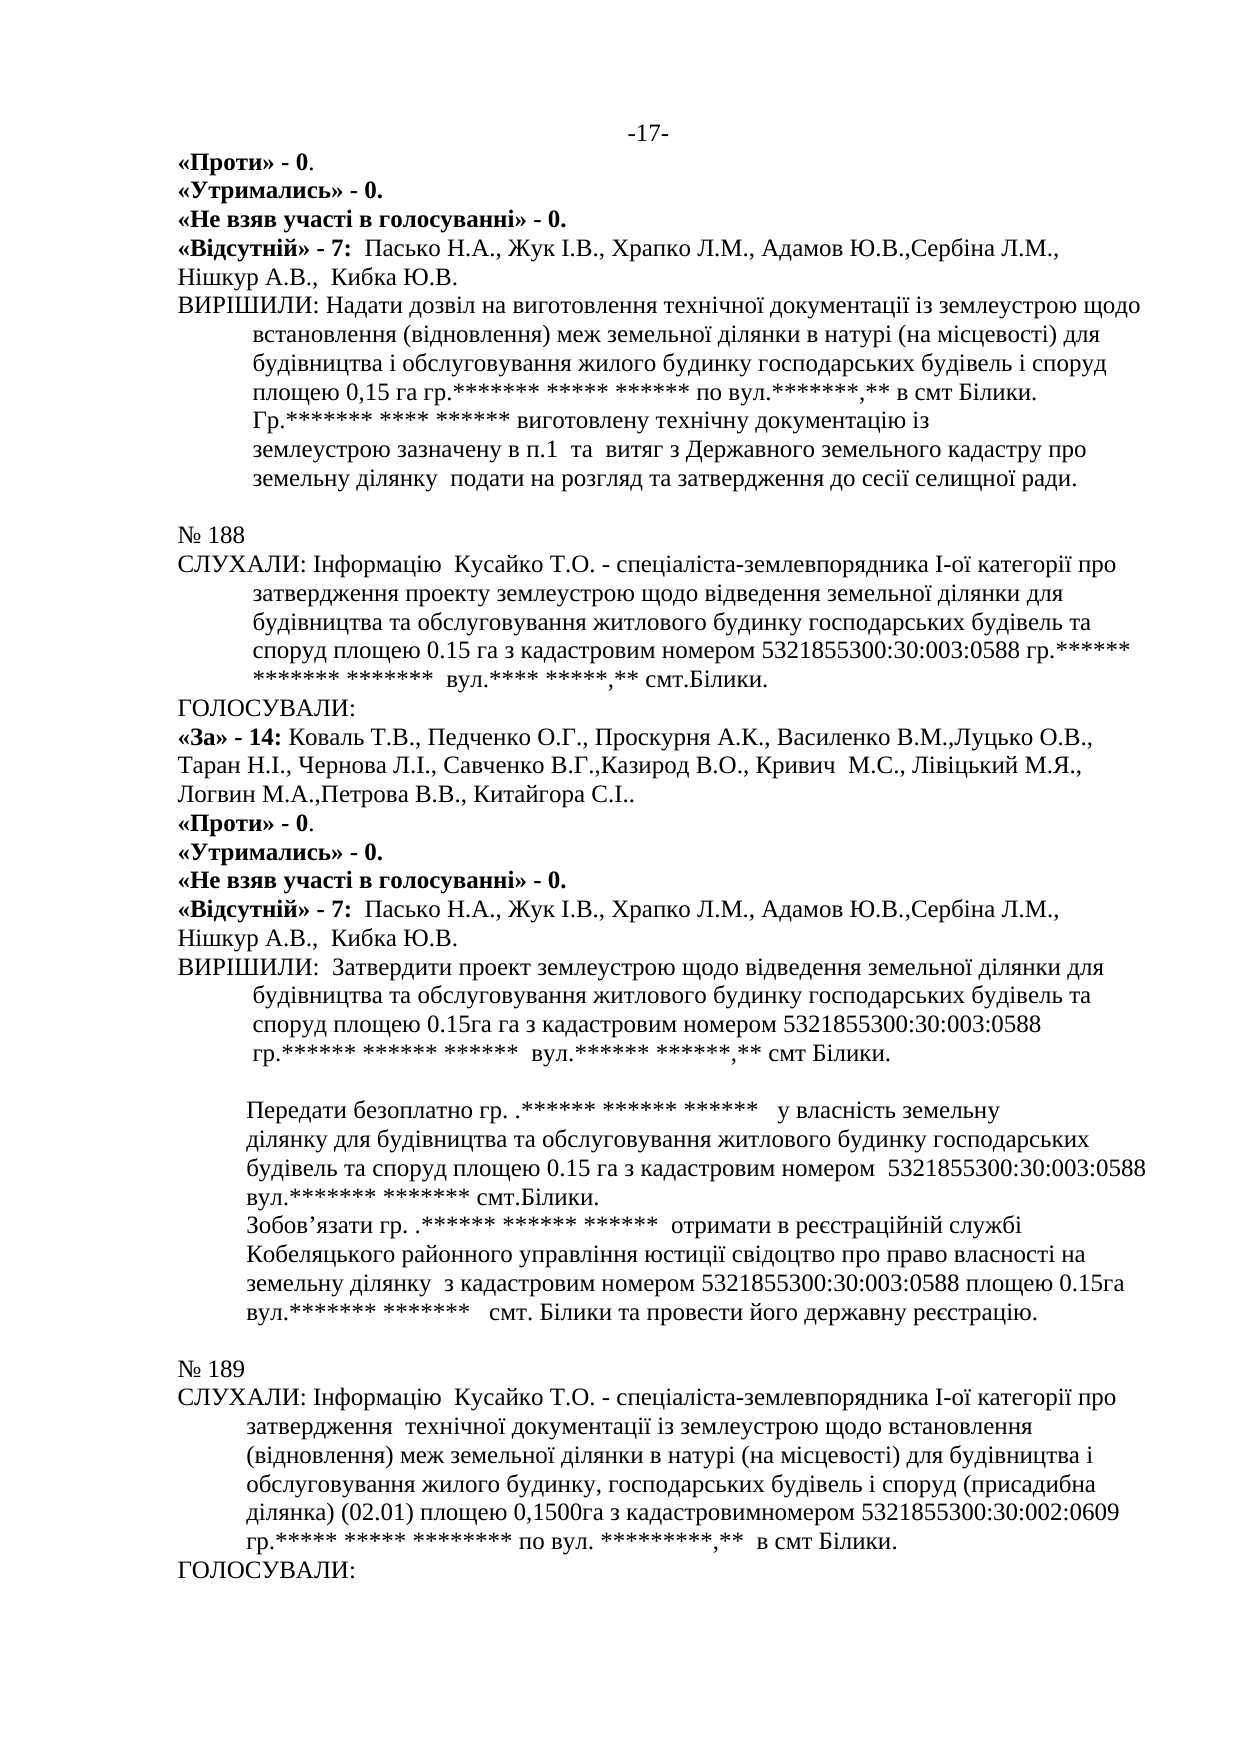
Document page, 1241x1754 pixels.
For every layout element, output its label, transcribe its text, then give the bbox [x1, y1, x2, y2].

text споруд площею 0.15га га з кадастровим номером 5321855300:30:003:0588 [177, 1009, 1152, 1038]
text Зобов’язати гр. .****** ****** ****** отримати в реєстраційній службі [177, 1211, 1152, 1239]
text будівництва і обслуговування жилого будинку господарських будівель і споруд [177, 348, 1152, 377]
text «Утримались» - 0. [177, 176, 1152, 204]
text гр.****** ****** ****** вул.****** ******,** смт Білики. [177, 1038, 1152, 1067]
text СЛУХАЛИ: Інформацію Кусайко Т.О. - спеціаліста-землевпорядника І-ої категорії про [177, 549, 1152, 578]
text ВИРІШИЛИ: Затвердити проект землеустрою щодо відведення земельної ділянки для [177, 952, 1152, 981]
text «За» - 14: Коваль Т.В., Педченко О.Г., Проскурня А.К., Василенко В.М.,Луцько О.В., Таран Н.І., Чернова Л.І., Савченко В.Г.,Казирод В.О., Кривич М.С., Лівіцький М.Я., Логвин М.А.,Петрова В.В., Китайгора С.І.. [177, 722, 1152, 808]
text земельну ділянку з кадастровим номером 5321855300:30:003:0588 площею 0.15га [177, 1268, 1152, 1297]
text «Утримались» - 0. [177, 837, 1152, 866]
text «Не взяв участі в голосуванні» - 0. [177, 204, 1152, 233]
text будівництва та обслуговування житлового будинку господарських будівель та [177, 607, 1152, 636]
text ділянка) (02.01) площею 0,1500га з кадастровимномером 5321855300:30:002:0609 [177, 1497, 1152, 1526]
text земельну ділянку подати на розгляд та затвердження до сесії селищної ради. [177, 463, 1152, 492]
text вул.******* ******* смт. Білики та провести його державну реєстрацію. [177, 1297, 1152, 1326]
text затвердження проекту землеустрою щодо відведення земельної ділянки для [177, 578, 1152, 607]
text Кобеляцького районного управління юстиції свідоцтво про право власності на [177, 1239, 1152, 1268]
text -17- [177, 118, 1152, 147]
text вул.******* ******* смт.Білики. [177, 1182, 1152, 1211]
text землеустрою зазначену в п.1 та витяг з Державного земельного кадастру про [177, 434, 1152, 463]
text споруд площею з кадастровим номером 5321855300:30:003:0588 гр.****** [177, 636, 1152, 664]
text ділянку для будівництва та обслуговування житлового будинку господарських [177, 1124, 1152, 1153]
text Нішкур А.В., Кибка Ю.В. [177, 262, 1152, 291]
text Нішкур А.В., Кибка Ю.В. [177, 923, 1152, 952]
text «Відсутній» - 7: Пасько Н.А., Жук І.В., Храпко Л.М., Адамов Ю.В.,Сербіна Л.М., [177, 233, 1152, 262]
text Гр.******* **** ****** виготовлену технічну документацію із [177, 406, 1152, 434]
text ВИРІШИЛИ: Надати дозвіл на виготовлення технічної документації із землеустрою щодо [177, 291, 1152, 319]
text ГОЛОСУВАЛИ: [177, 1555, 1152, 1584]
text (відновлення) меж земельної ділянки в натурі (на місцевості) для будівництва і [177, 1440, 1152, 1469]
text гр.***** ***** ******** по вул. *********,** в смт Білики. [177, 1526, 1152, 1555]
text № 189 [177, 1354, 1152, 1382]
text СЛУХАЛИ: Інформацію Кусайко Т.О. - спеціаліста-землевпорядника І-ої категорії про [177, 1382, 1152, 1411]
text ******* ******* вул.**** *****,** смт.Білики. [177, 664, 1152, 693]
text № 188 [177, 521, 1152, 549]
text будівель та споруд площею з кадастровим номером 5321855300:30:003:0588 [177, 1153, 1152, 1182]
text площею гр.******* ***** ****** по вул.*******,** в смт Білики. [177, 377, 1152, 406]
text «Відсутній» - 7: Пасько Н.А., Жук І.В., Храпко Л.М., Адамов Ю.В.,Сербіна Л.М., [177, 894, 1152, 923]
text «Проти» - 0. [177, 808, 1152, 837]
text встановлення (відновлення) меж земельної ділянки в натурі (на місцевості) для [177, 319, 1152, 348]
text обслуговування жилого будинку, господарських будівель і споруд (присадибна [177, 1469, 1152, 1497]
text будівництва та обслуговування житлового будинку господарських будівель та [177, 981, 1152, 1009]
text Передати безоплатно гр. .****** ****** ****** у власність земельну [177, 1096, 1152, 1124]
text затвердження технічної документації із землеустрою щодо встановлення [177, 1411, 1152, 1440]
text ГОЛОСУВАЛИ: [177, 693, 1152, 722]
text «Не взяв участі в голосуванні» - 0. [177, 866, 1152, 894]
text «Проти» - 0. [177, 147, 1152, 176]
